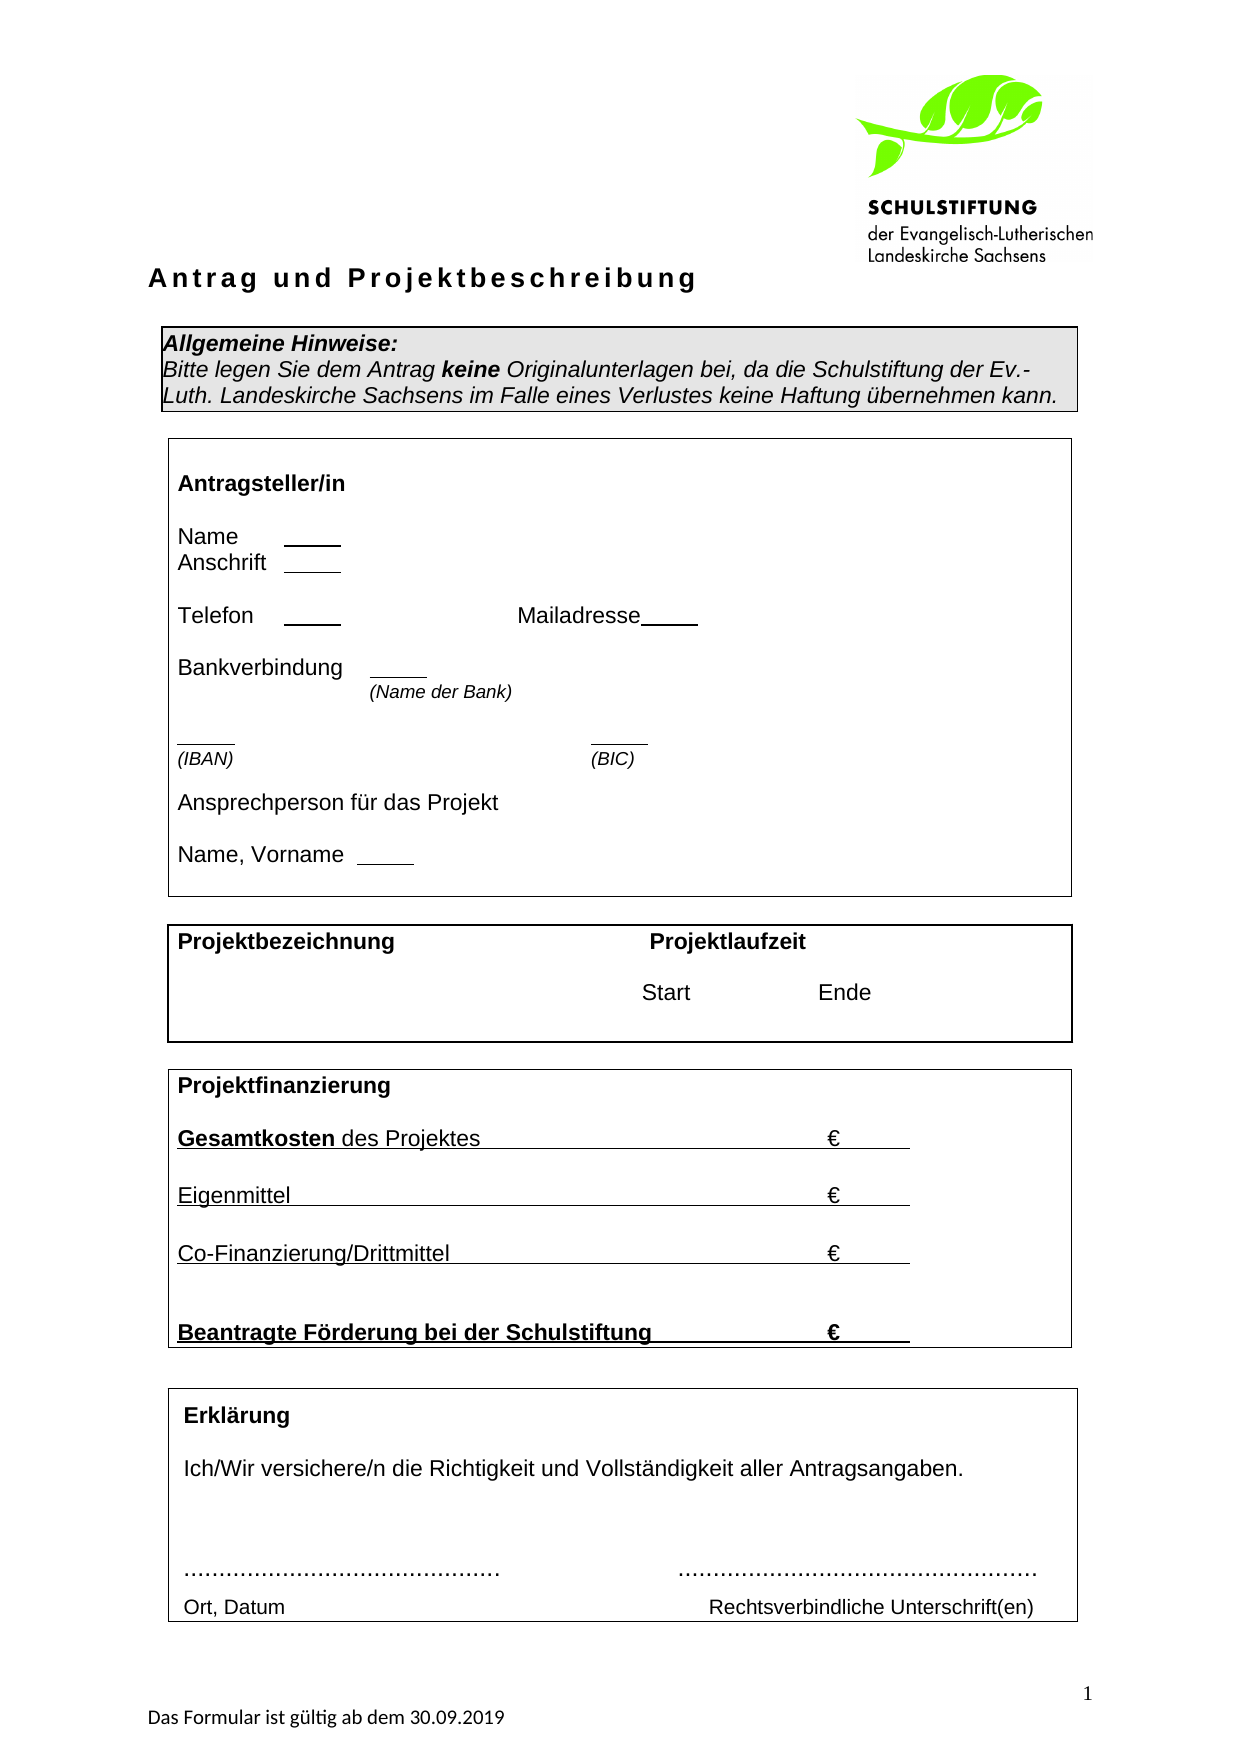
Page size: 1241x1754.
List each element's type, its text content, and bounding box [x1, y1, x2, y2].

text Eigenmittel € [169, 1179, 1071, 1209]
text Name, Vorname [169, 810, 1071, 868]
text Antrag und Projektbeschreibung [148, 262, 1092, 293]
picture [855, 75, 1093, 262]
text Ich/Wir versichere/n die Richtigkeit und Vollständigkeit aller Antragsangaben. [169, 1452, 1077, 1482]
text Co-Finanzierung/Drittmittel € [169, 1237, 1071, 1266]
text Start Ende [169, 975, 1071, 1041]
text Allgemeine Hinweise: [163, 328, 1077, 356]
text Bankverbindung [169, 649, 1071, 676]
text Erklärung [169, 1389, 1077, 1428]
text Projektfinanzierung [169, 1070, 1071, 1099]
text Ansprechperson für das Projekt [169, 783, 1071, 810]
text Bitte legen Sie dem Antrag keine Originalunterlagen bei, da die Schulstiftung der Ev.-Luth. Landeskirche Sachsens im Falle eines Verlustes keine Haftung übernehmen kann. [163, 356, 1077, 411]
text Ort, Datum Rechtsverbindliche Unterschrift(en) [169, 1578, 1077, 1621]
text Beantragte Förderung bei der Schulstiftung € [169, 1316, 1071, 1347]
text Projektbezeichnung Projektlaufzeit [169, 926, 1071, 954]
text (Name der Bank) [169, 676, 1071, 702]
text Name Anschrift [169, 517, 1071, 570]
text Telefon Mailadresse [169, 570, 1071, 628]
text (IBAN) (BIC) [169, 716, 1071, 769]
text Gesamtkosten des Projektes € [169, 1122, 1071, 1151]
text Antragsteller/in [169, 465, 1071, 496]
